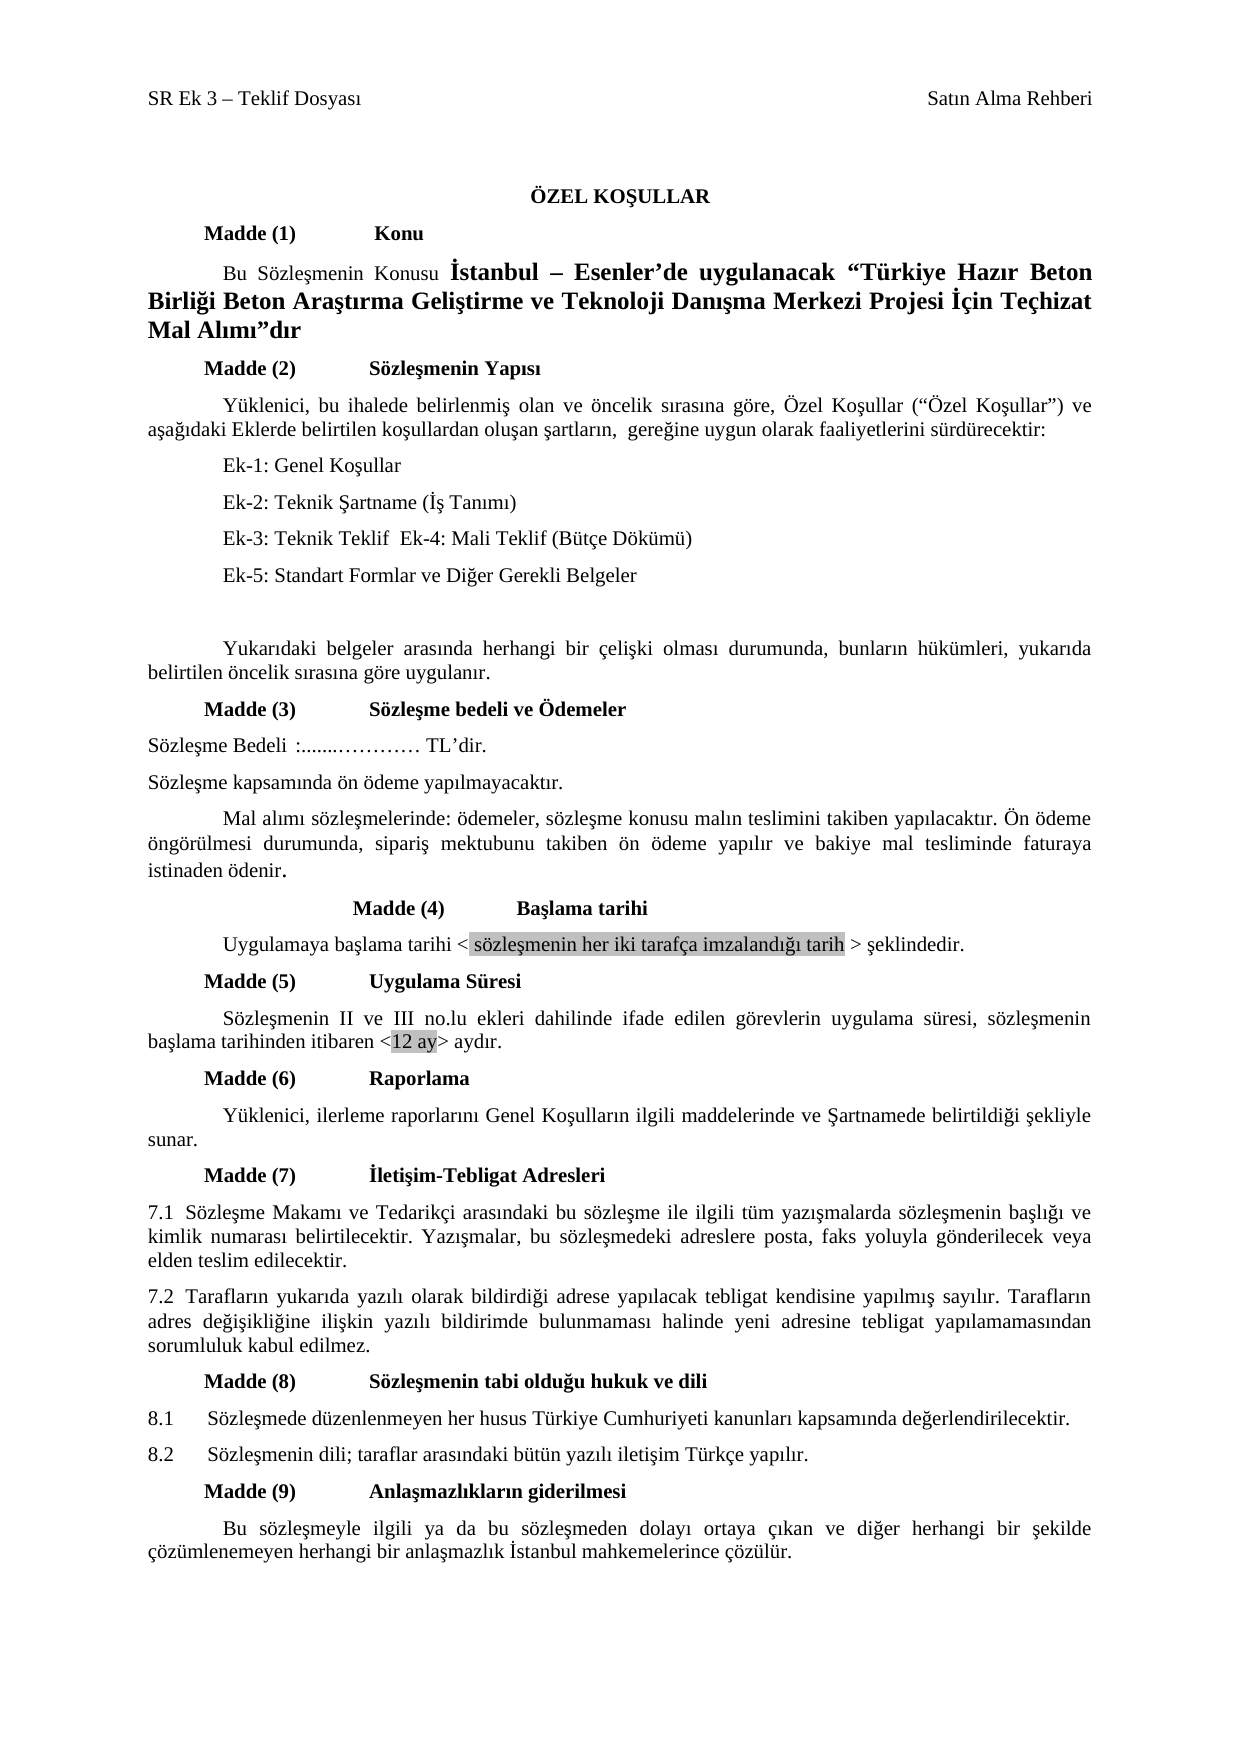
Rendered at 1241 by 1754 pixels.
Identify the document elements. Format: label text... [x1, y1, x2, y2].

text Uygulamaya başlama tarihi < sözleşmenin her iki tarafça imzalandığı tarih > şeklindedir. [148, 932, 469, 956]
text Ek-1: Genel Koşullar [148, 453, 1093, 477]
list İletişim-Tebligat Adresleri [204, 1163, 1093, 1187]
list Tarafların yukarıda yazılı olarak bildirdiği adrese yapılacak tebligat kendisine yapılmış sayılır. Tarafların adres değişikliğine ilişkin yazılı bildirimde bulunmaması halinde yeni adresine tebligat yapılamamasından sorumluluk kabul edilmez. [148, 1284, 1093, 1357]
list Sözleşme kapsamında ön ödeme yapılmayacaktır. [148, 770, 1093, 794]
text Ek-5: Standart Formlar ve Diğer Gerekli Belgeler [148, 563, 1093, 587]
list Uygulama Süresi [204, 969, 1093, 993]
text Ek-2: Teknik Şartname (İş Tanımı) [148, 490, 1093, 514]
text Mal alımı sözleşmelerinde: ödemeler, sözleşme konusu malın teslimini takiben yapılacaktır. Ön ödeme öngörülmesi durumunda, sipariş mektubunu takiben ön ödeme yapılır ve bakiye mal tesliminde faturaya istinaden ödenir. [148, 806, 1093, 883]
list Raporlama [204, 1066, 1093, 1090]
list Sözleşme Makamı ve Tedarikçi arasındaki bu sözleşme ile ilgili tüm yazışmalarda sözleşmenin başlığı ve kimlik numarası belirtilecektir. Yazışmalar, bu sözleşmedeki adreslere posta, faks yoluyla gönderilecek veya elden teslim edilecektir. [148, 1200, 1093, 1272]
text Bu sözleşmeyle ilgili ya da bu sözleşmeden dolayı ortaya çıkan ve diğer herhangi bir şekilde çözümlenemeyen herhangi bir anlaşmazlık İstanbul mahkemelerince çözülür. [148, 1515, 1093, 1563]
list Konu [204, 221, 1093, 245]
list Sözleşmenin tabi olduğu hukuk ve dili [204, 1369, 1093, 1393]
text Yukarıdaki belgeler arasında herhangi bir çelişki olması durumunda, bunların hükümleri, yukarıda belirtilen öncelik sırasına göre uygulanır. [148, 636, 1093, 684]
text Yüklenici, ilerleme raporlarını Genel Koşulların ilgili maddelerinde ve Şartnamede belirtildiği şekliyle sunar. [148, 1103, 1093, 1151]
list Sözleşme bedeli ve Ödemeler [204, 697, 1093, 721]
list Anlaşmazlıkların giderilmesi [204, 1479, 1093, 1503]
list Başlama tarihi [278, 896, 1093, 920]
text Uygulamaya başlama tarihi < sözleşmenin her iki tarafça imzalandığı tarih > şeklindedir. [845, 932, 1093, 956]
list Sözleşmede düzenlenmeyen her husus Türkiye Cumhuriyeti kanunları kapsamında değerlendirilecektir. [148, 1406, 1093, 1430]
list Sözleşmenin dili; taraflar arasındaki bütün yazılı iletişim Türkçe yapılır. [148, 1442, 1093, 1466]
text Ek-3: Teknik Teklif Ek-4: Mali Teklif (Bütçe Dökümü) [148, 526, 1093, 550]
text ÖZEL KOŞULLAR [148, 184, 1093, 208]
text Yüklenici, bu ihalede belirlenmiş olan ve öncelik sırasına göre, Özel Koşullar (“Özel Koşullar”) ve aşağıdaki Eklerde belirtilen koşullardan oluşan şartların, gereğine uygun olarak faaliyetlerini sürdürecektir: [148, 393, 1093, 441]
list Sözleşmenin Yapısı [204, 356, 1093, 380]
text Sözleşmenin II ve III no.lu ekleri dahilinde ifade edilen görevlerin uygulama süresi, sözleşmenin başlama tarihinden itibaren <12 ay> aydır. [148, 1005, 1093, 1053]
list Sözleşme Bedeli :.......………… TL’dir. [148, 733, 1093, 757]
text Bu Sözleşmenin Konusu İstanbul – Esenler’de uygulanacak “Türkiye Hazır Beton Birliği Beton Araştırma Geliştirme ve Teknoloji Danışma Merkezi Projesi İçin Teçhizat Mal Alımı”dır [148, 257, 1093, 343]
